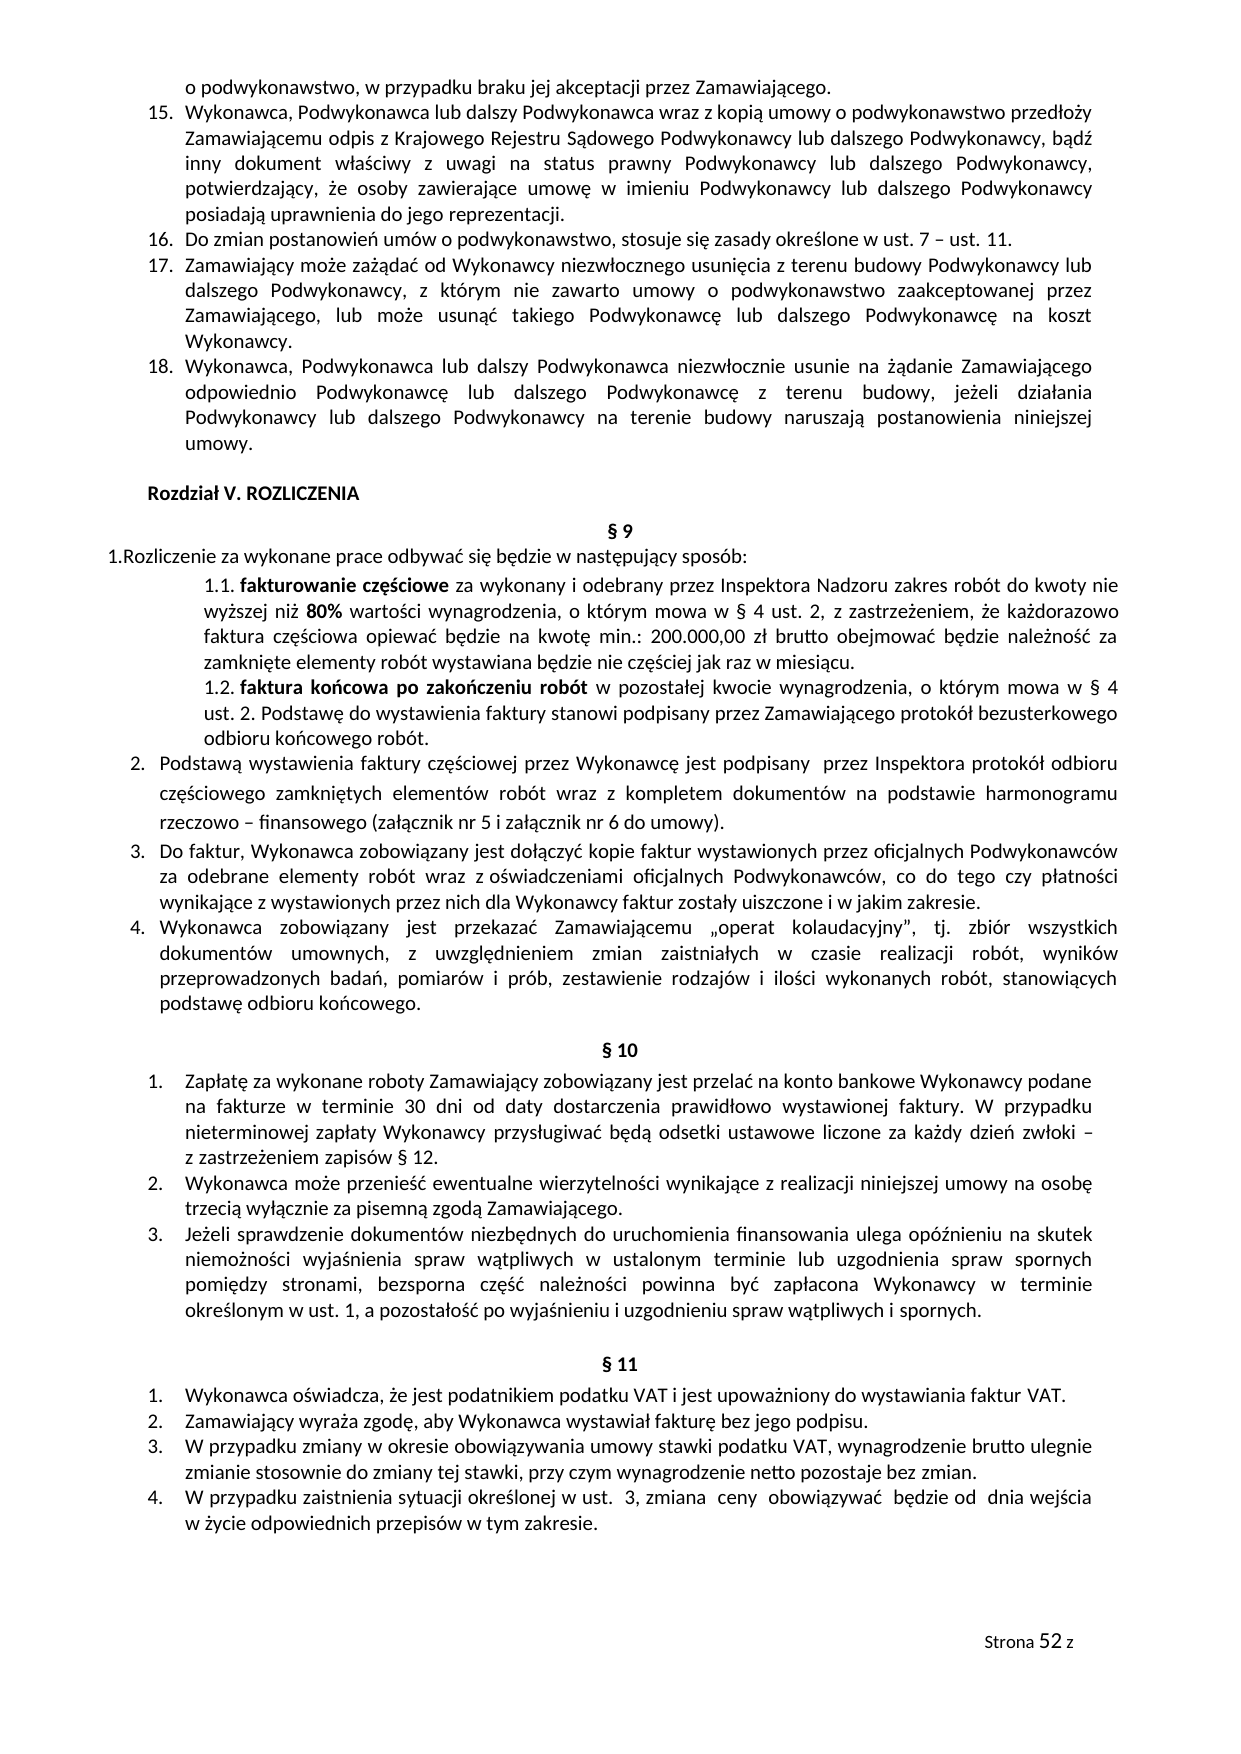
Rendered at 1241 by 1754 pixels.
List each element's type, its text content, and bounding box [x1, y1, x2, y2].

subtitle § 11 [602, 1351, 1119, 1376]
list Zamawiający wyraża zgodę, aby Wykonawca wystawiał fakturę bez jego podpisu. [147, 1408, 1119, 1433]
list Zamawiający może zażądać od Wykonawcy niezwłocznego usunięcia z terenu budowy Podwykonawcy lub dalszego Podwykonawcy, z którym nie zawarto umowy o podwykonawstwo zaakceptowanej przez Zamawiającego, lub może usunąć takiego Podwykonawcę lub dalszego Podwykonawcę na koszt Wykonawcy. [147, 252, 1093, 353]
subtitle Rozdział V. ROZLICZENIA [147, 480, 1119, 506]
list Wykonawca może przenieść ewentualne wierzytelności wynikające z realizacji niniejszej umowy na osobę trzecią wyłącznie za pisemną zgodą Zamawiającego. [147, 1170, 1094, 1221]
list fakturowanie częściowe za wykonany i odebrany przez Inspektora Nadzoru zakres robót do kwoty nie wyższej niż 80% wartości wynagrodzenia, o którym mowa w § 4 ust. 2, z zastrzeżeniem, że każdorazowo faktura częściowa opiewać będzie na kwotę min.: 200.000,00 zł brutto obejmować będzie należność za zamknięte elementy robót wystawiana będzie nie częściej jak raz w miesiącu. [203, 573, 1119, 674]
list Wykonawca oświadcza, że jest podatnikiem podatku VAT i jest upoważniony do wystawiania faktur VAT. [147, 1383, 1119, 1408]
list Zapłatę za wykonane roboty Zamawiający zobowiązany jest przelać na konto bankowe Wykonawcy podane na fakturze w terminie 30 dni od daty dostarczenia prawidłowo wystawionej faktury. W przypadku nieterminowej zapłaty Wykonawcy przysługiwać będą odsetki ustawowe liczone za każdy dzień zwłoki – z zastrzeżeniem zapisów § 12. [147, 1068, 1094, 1170]
subtitle § 10 [602, 1037, 1119, 1062]
list W przypadku zmiany w okresie obowiązywania umowy stawki podatku VAT, wynagrodzenie brutto ulegnie zmianie stosownie do zmiany tej stawki, przy czym wynagrodzenie netto pozostaje bez zmian. [147, 1433, 1093, 1484]
text § 9 [607, 518, 1119, 543]
list Do zmian postanowień umów o podwykonawstwo, stosuje się zasady określone w ust. 7 – ust. 11. [147, 226, 1119, 252]
list faktura końcowa po zakończeniu robót w pozostałej kwocie wynagrodzenia, o którym mowa w § 4 ust. 2. Podstawę do wystawienia faktury stanowi podpisany przez Zamawiającego protokół bezusterkowego odbioru końcowego robót. [203, 674, 1119, 751]
list Podstawą wystawienia faktury częściowej przez Wykonawcę jest podpisany przez Inspektora protokół odbioru częściowego zamkniętych elementów robót wraz z kompletem dokumentów na podstawie harmonogramu rzeczowo – finansowego (załącznik nr 5 i załącznik nr 6 do umowy). [130, 751, 1119, 834]
list W przypadku zaistnienia sytuacji określonej w ust. 3, zmiana ceny obowiązywać będzie od dnia wejścia w życie odpowiednich przepisów w tym zakresie. [147, 1484, 1093, 1535]
list Do faktur, Wykonawca zobowiązany jest dołączyć kopie faktur wystawionych przez oficjalnych Podwykonawców za odebrane elementy robót wraz z oświadczeniami oficjalnych Podwykonawców, co do tego czy płatności wynikające z wystawionych przez nich dla Wykonawcy faktur zostały uiszczone i w jakim zakresie. [130, 838, 1119, 914]
list Wykonawca, Podwykonawca lub dalszy Podwykonawca wraz z kopią umowy o podwykonawstwo przedłoży Zamawiającemu odpis z Krajowego Rejestru Sądowego Podwykonawcy lub dalszego Podwykonawcy, bądź inny dokument właściwy z uwagi na status prawny Podwykonawcy lub dalszego Podwykonawcy, potwierdzający, że osoby zawierające umowę w imieniu Podwykonawcy lub dalszego Podwykonawcy posiadają uprawnienia do jego reprezentacji. [147, 99, 1093, 226]
list Rozliczenie za wykonane prace odbywać się będzie w następujący sposób: [85, 543, 1119, 569]
list Wykonawca zobowiązany jest przekazać Zamawiającemu „operat kolaudacyjny”, tj. zbiór wszystkich dokumentów umownych, z uwzględnieniem zmian zaistniałych w czasie realizacji robót, wyników przeprowadzonych badań, pomiarów i prób, zestawienie rodzajów i ilości wykonanych robót, stanowiących podstawę odbioru końcowego. [130, 914, 1119, 1016]
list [147, 74, 1093, 99]
list Wykonawca, Podwykonawca lub dalszy Podwykonawca niezwłocznie usunie na żądanie Zamawiającego odpowiednio Podwykonawcę lub dalszego Podwykonawcę z terenu budowy, jeżeli działania Podwykonawcy lub dalszego Podwykonawcy na terenie budowy naruszają postanowienia niniejszej umowy. [147, 353, 1093, 455]
list Jeżeli sprawdzenie dokumentów niezbędnych do uruchomienia finansowania ulega opóźnieniu na skutek niemożności wyjaśnienia spraw wątpliwych w ustalonym terminie lub uzgodnienia spraw spornych pomiędzy stronami, bezsporna część należności powinna być zapłacona Wykonawcy w terminie określonym w ust. 1, a pozostałość po wyjaśnieniu i uzgodnieniu spraw wątpliwych i spornych. [147, 1221, 1093, 1322]
